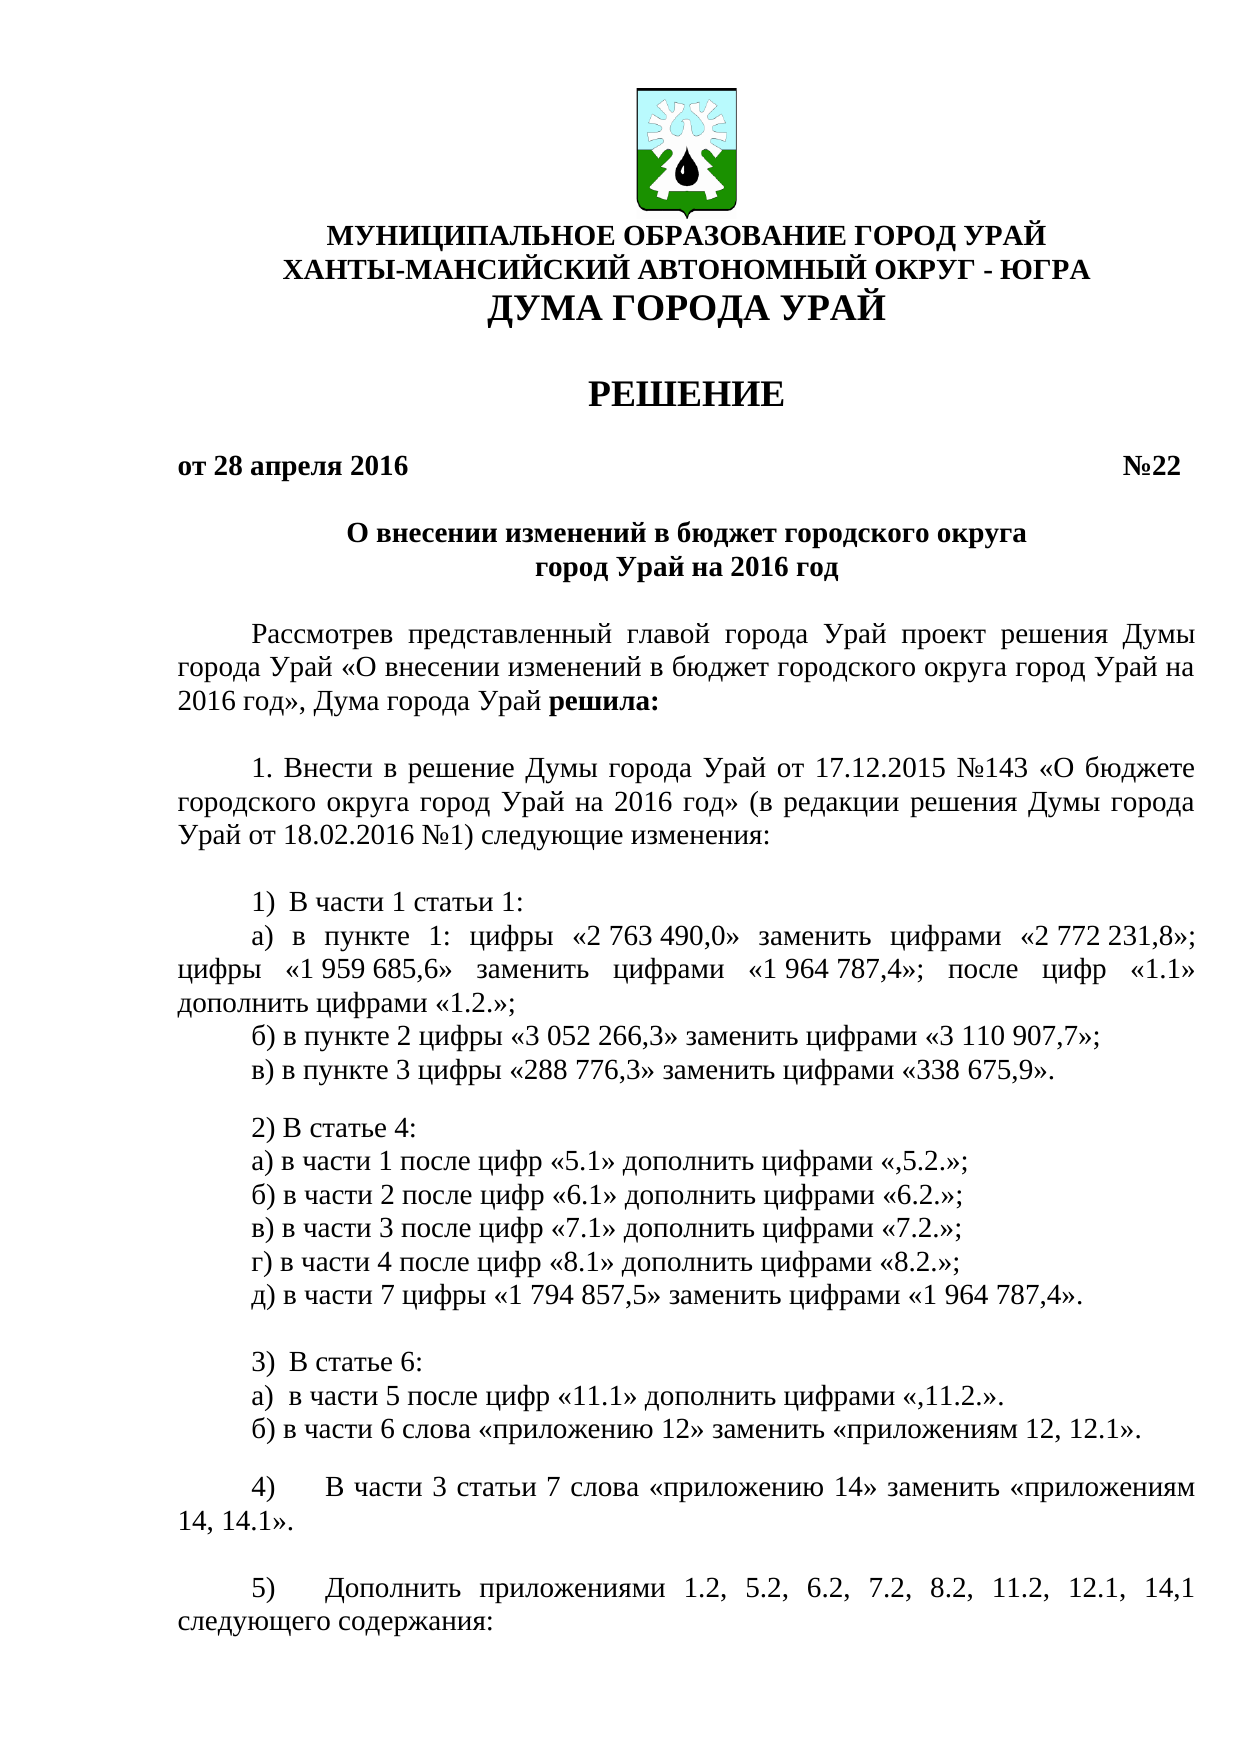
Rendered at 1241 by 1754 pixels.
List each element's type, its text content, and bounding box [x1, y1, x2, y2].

list В части 3 статьи 7 слова «приложению 14» заменить «приложениям 14, 14.1». [177, 1469, 1196, 1536]
picture [636, 88, 737, 219]
text 1. Внести в решение Думы города Урай от 17.12.2015 №143 «О бюджете городского округа город Урай на 2016 год» (в редакции решения Думы города Урай от 18.02.2016 №1) следующие изменения: [177, 750, 1196, 851]
text г) в части 4 после цифр «8.1» дополнить цифрами «8.2.»; [177, 1244, 1196, 1277]
text Рассмотрев представленный главой города Урай проект решения Думы города Урай «О внесении изменений в бюджет городского округа город Урай на 2016 год», Дума города Урай решила: [177, 616, 1196, 717]
text 2) В статье 4: [177, 1110, 1196, 1143]
text МУНИЦИПАЛЬНОЕ ОБРАЗОВАНИЕ ГОРОД УРАЙ [177, 218, 1196, 252]
text а) в пункте 1: цифры «2 763 490,0» заменить цифрами «2 772 231,8»; цифры «1 959 685,6» заменить цифрами «1 964 787,4»; после цифр «1.1» дополнить цифрами «1.2.»; [177, 918, 1196, 1018]
title от 28 апреля 2016 №22 [177, 448, 1196, 482]
text О внесении изменений в бюджет городского округа [177, 515, 1196, 549]
list В статье 6: [251, 1344, 1196, 1378]
list В части 1 статьи 1: [251, 884, 1196, 918]
text б) в пункте 2 цифры «3 052 266,3» заменить цифрами «3 110 907,7»; [177, 1018, 1196, 1052]
text а) в части 1 после цифр «5.1» дополнить цифрами «,5.2.»; [177, 1143, 1196, 1177]
text б) в части 2 после цифр «6.1» дополнить цифрами «6.2.»; [177, 1177, 1196, 1210]
text д) в части 7 цифры «1 794 857,5» заменить цифрами «1 964 787,4». [177, 1277, 1196, 1311]
text б) в части 6 слова «приложению 12» заменить «приложениям 12, 12.1». [177, 1412, 1196, 1445]
text а) в части 5 после цифр «11.1» дополнить цифрами «,11.2.». [251, 1378, 1196, 1412]
text в) в пункте 3 цифры «288 776,3» заменить цифрами «338 675,9». [177, 1052, 1196, 1086]
text РЕШЕНИЕ [177, 372, 1196, 415]
text ХАНТЫ-МАНСИЙСКИЙ АВТОНОМНЫЙ ОКРУГ - ЮГРА [177, 252, 1196, 285]
list Дополнить приложениями 1.2, 5.2, 6.2, 7.2, 8.2, 11.2, 12.1, 14,1 следующего содержания: [177, 1570, 1196, 1637]
text город Урай на 2016 год [177, 549, 1196, 582]
text в) в части 3 после цифр «7.1» дополнить цифрами «7.2.»; [177, 1210, 1196, 1244]
text ДУМА ГОРОДА УРАЙ [177, 285, 1196, 328]
